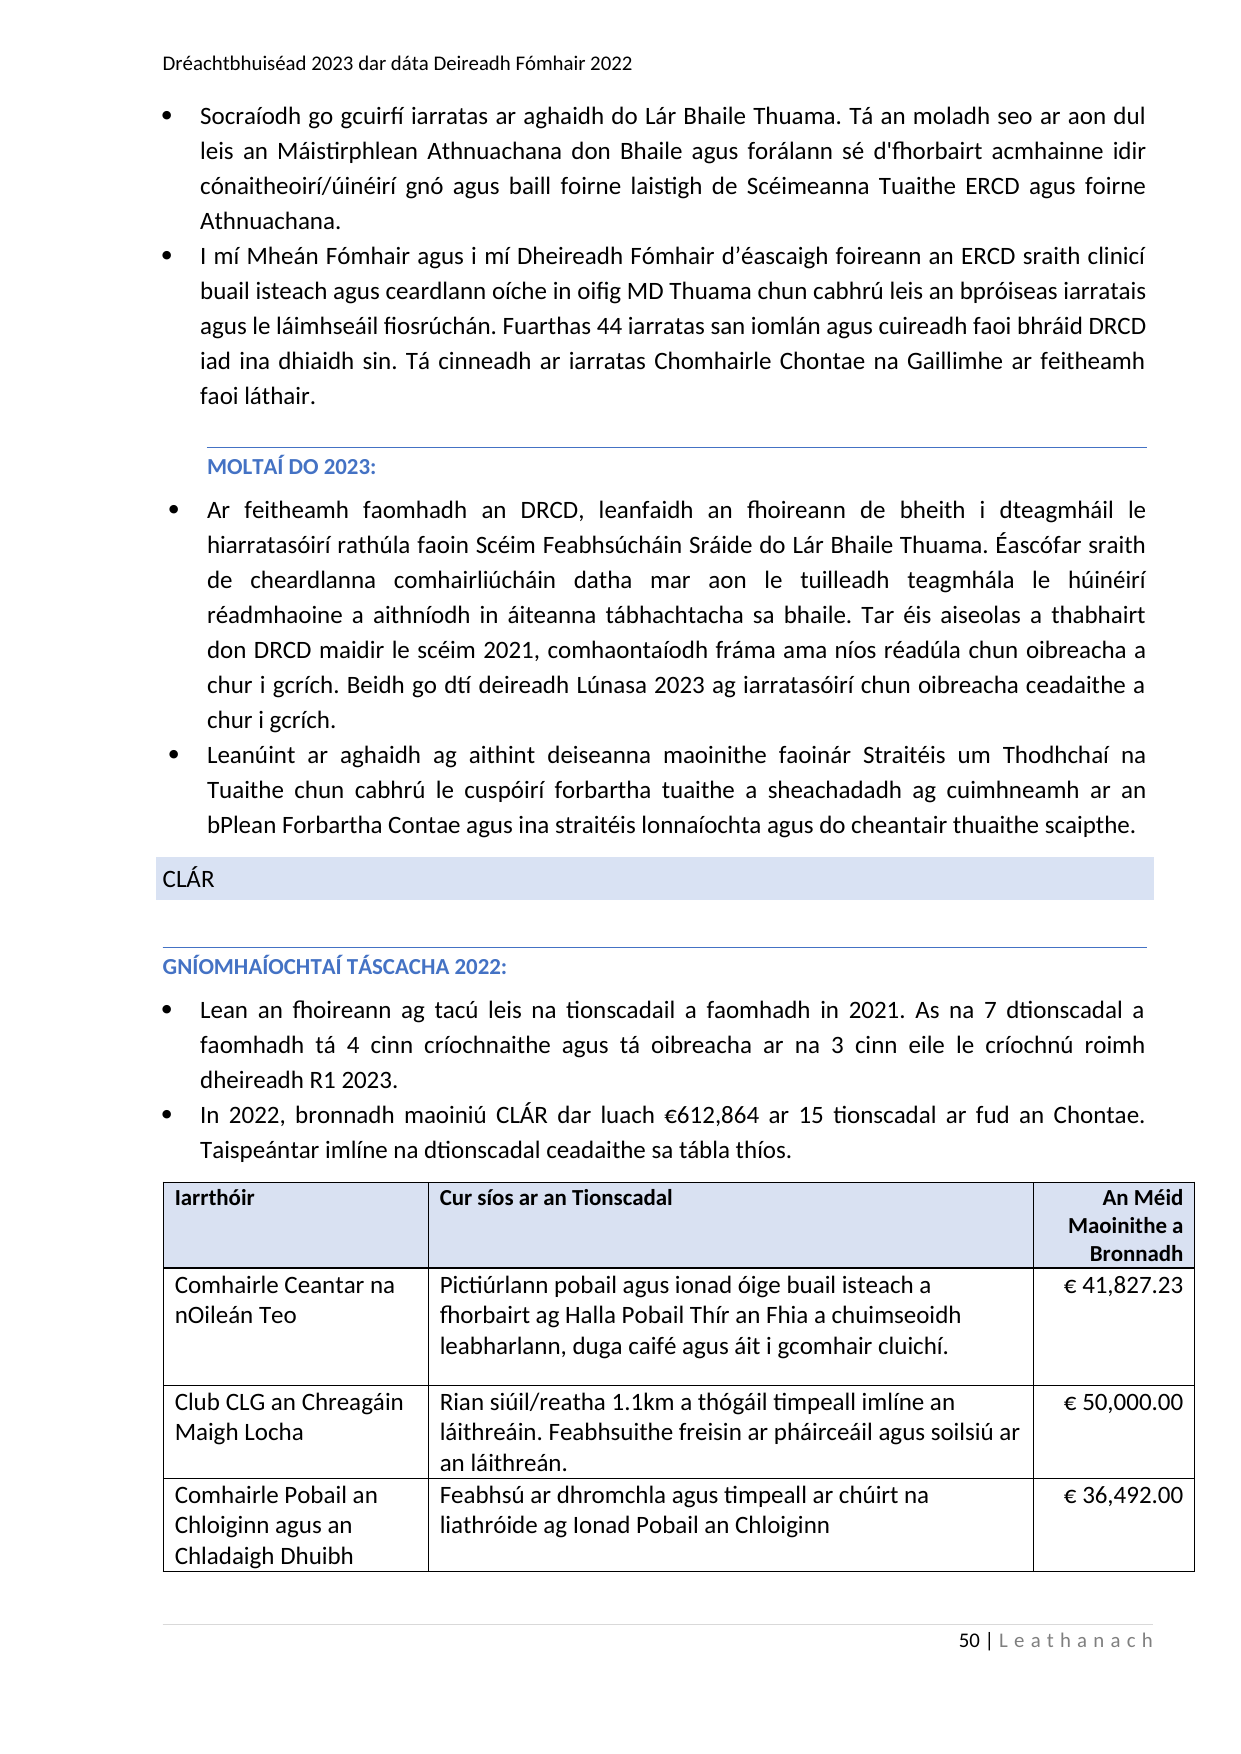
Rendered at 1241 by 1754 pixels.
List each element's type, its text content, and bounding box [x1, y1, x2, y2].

table_header An Méid Maoinithe a Bronnadh [1034, 1183, 1194, 1267]
list Socraíodh go gcuirfí iarratas ar aghaidh do Lár Bhaile Thuama. Tá an moladh seo ar aon dul leis an Máistirphlean Athnuachana don Bhaile agus forálann sé d'fhorbairt acmhainne idir cónaitheoirí/úinéirí gnó agus baill foirne laistigh de Scéimeanna Tuaithe ERCD agus foirne Athnuachana. [162, 101, 1147, 236]
subtitle MOLTAÍ DO 2023: [207, 448, 1147, 481]
table_cell Feabhsú ar dhromchla agus timpeall ar chúirt na liathróide ag Ionad Pobail an Chloiginn [429, 1479, 1033, 1571]
list Lean an fhoireann ag tacú leis na tionscadail a faomhadh in 2021. As na 7 dtionscadal a faomhadh tá 4 cinn críochnaithe agus tá oibreacha ar na 3 cinn eile le críochnú roimh dheireadh R1 2023. [162, 994, 1147, 1095]
table_cell Comhairle Ceantar na nOileán Teo [164, 1269, 428, 1384]
table_cell € 41,827.23 [1034, 1269, 1194, 1384]
table_header Cur síos ar an Tionscadal [429, 1183, 1033, 1267]
list I mí Mheán Fómhair agus i mí Dheireadh Fómhair d’éascaigh foireann an ERCD sraith clinicí buail isteach agus ceardlann oíche in oifig MD Thuama chun cabhrú leis an bpróiseas iarratais agus le láimhseáil fiosrúchán. Fuarthas 44 iarratas san iomlán agus cuireadh faoi bhráid DRCD iad ina dhiaidh sin. Tá cinneadh ar iarratas Chomhairle Chontae na Gaillimhe ar feitheamh faoi láthair. [162, 241, 1147, 411]
table_cell Pictiúrlann pobail agus ionad óige buail isteach a fhorbairt ag Halla Pobail Thír an Fhia a chuimseoidh leabharlann, duga caifé agus áit i gcomhair cluichí. [429, 1269, 1033, 1384]
subtitle GNÍOMHAÍOCHTAÍ TÁSCACHA 2022: [162, 948, 1147, 980]
list Leanúint ar aghaidh ag aithint deiseanna maoinithe faoinár Straitéis um Thodhchaí na Tuaithe chun cabhrú le cuspóirí forbartha tuaithe a sheachadadh ag cuimhneamh ar an bPlean Forbartha Contae agus ina straitéis lonnaíochta agus do cheantair thuaithe scaipthe. [169, 739, 1147, 840]
subtitle CLÁR [163, 863, 1147, 894]
table_cell Club CLG an Chreagáin Maigh Locha [164, 1386, 428, 1478]
table_cell € 36,492.00 [1034, 1479, 1194, 1571]
table_cell Rian siúil/reatha 1.1km a thógáil timpeall imlíne an láithreáin. Feabhsuithe freisin ar pháirceáil agus soilsiú ar an láithreán. [429, 1386, 1033, 1478]
list Ar feitheamh faomhadh an DRCD, leanfaidh an fhoireann de bheith i dteagmháil le hiarratasóirí rathúla faoin Scéim Feabhsúcháin Sráide do Lár Bhaile Thuama. Éascófar sraith de cheardlanna comhairliúcháin datha mar aon le tuilleadh teagmhála le húinéirí réadmhaoine a aithníodh in áiteanna tábhachtacha sa bhaile. Tar éis aiseolas a thabhairt don DRCD maidir le scéim 2021, comhaontaíodh fráma ama níos réadúla chun oibreacha a chur i gcrích. Beidh go dtí deireadh Lúnasa 2023 ag iarratasóirí chun oibreacha ceadaithe a chur i gcrích. [169, 494, 1147, 735]
table_cell Comhairle Pobail an Chloiginn agus an Chladaigh Dhuibh [164, 1479, 428, 1571]
table_header Iarrthóir [164, 1183, 428, 1267]
list In 2022, bronnadh maoiniú CLÁR dar luach €612,864 ar 15 tionscadal ar fud an Chontae. Taispeántar imlíne na dtionscadal ceadaithe sa tábla thíos. [162, 1099, 1147, 1165]
table_cell € 50,000.00 [1034, 1386, 1194, 1478]
